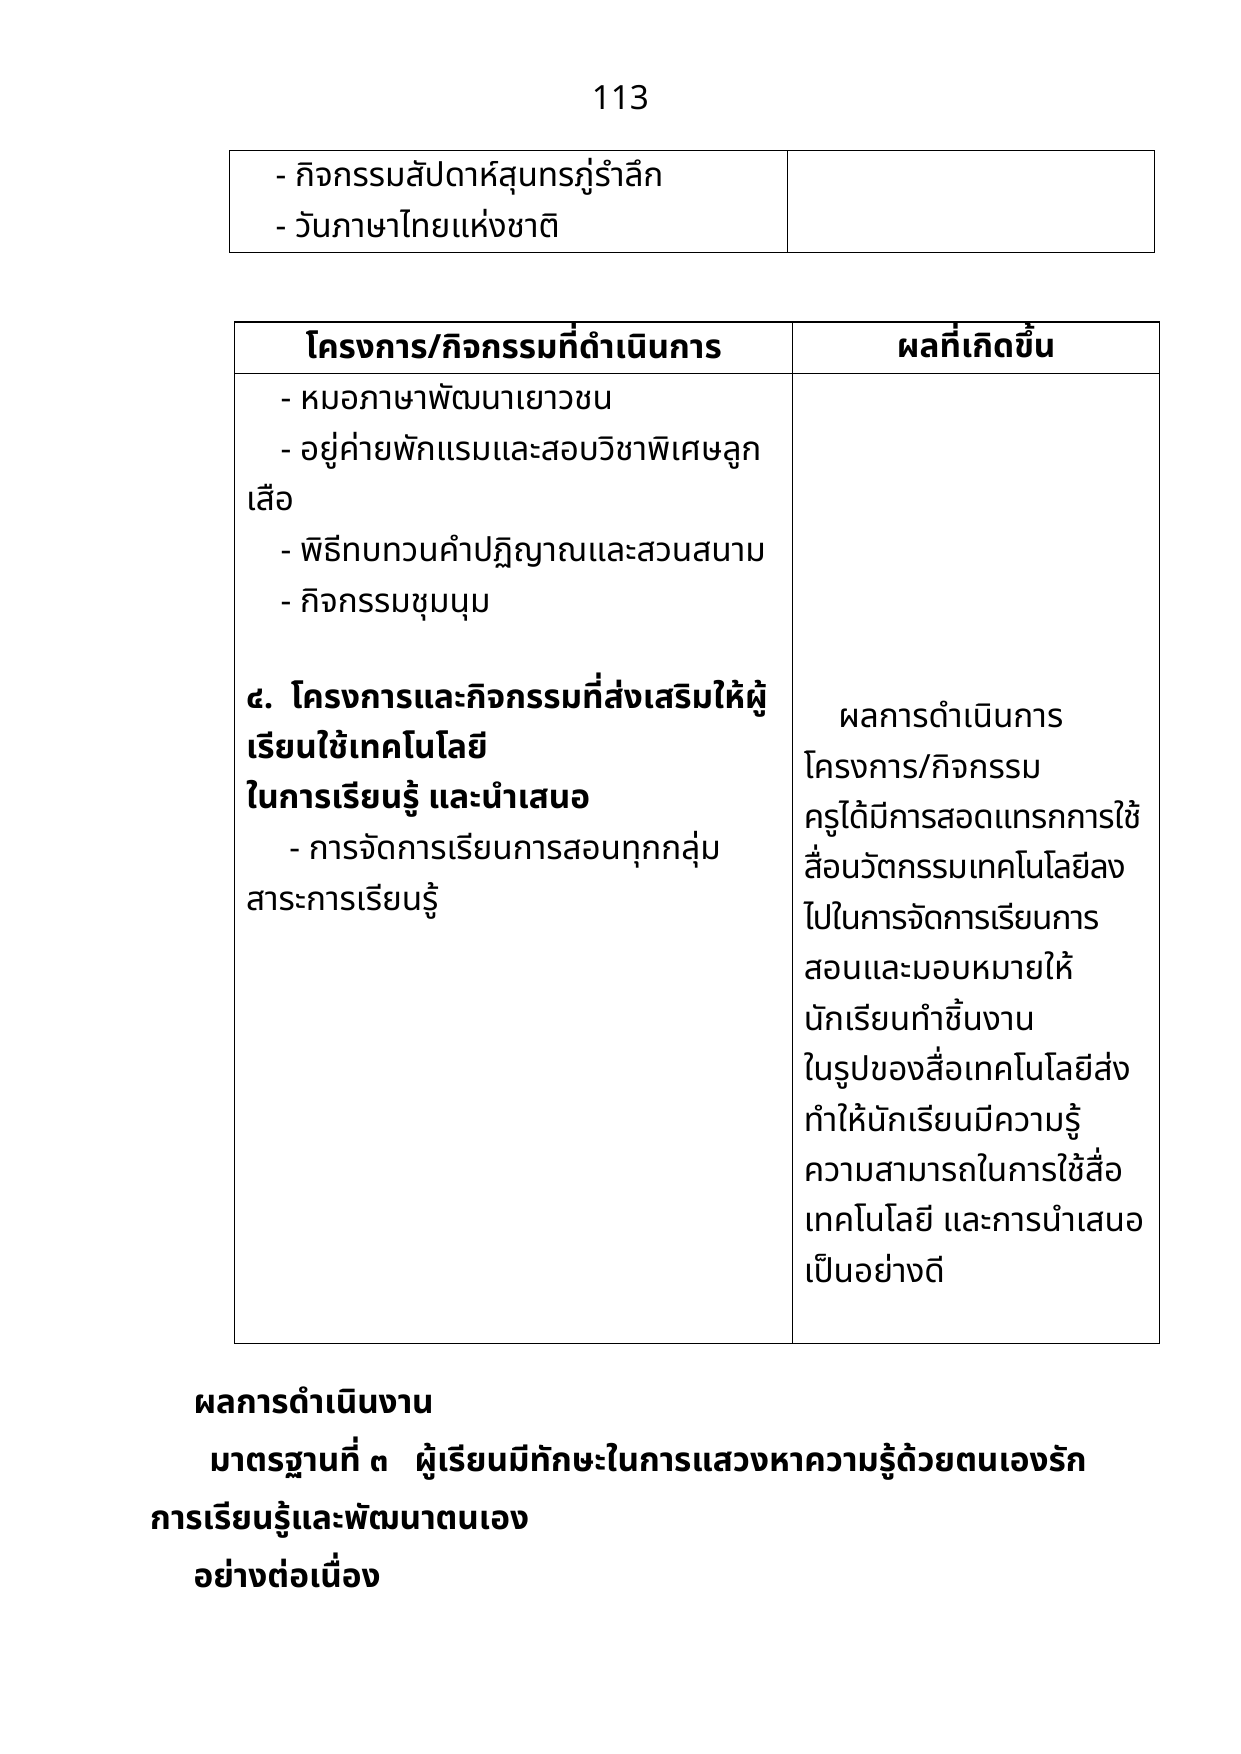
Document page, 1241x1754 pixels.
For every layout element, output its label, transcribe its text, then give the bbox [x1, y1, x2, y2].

table_header โครงการ/กิจกรรมที่ดำเนินการ [235, 323, 792, 373]
table_cell ผลการดำเนินการโครงการ/กิจกรรม ครูได้มีการสอดแทรกการใช้สื่อนวัตกรรมเทคโนโลยีลงไปในการจัดการเรียนการสอนและมอบหมายให้นักเรียนทำชิ้นงาน ในรูปของสื่อเทคโนโลยีส่ง ทำให้นักเรียนมีความรู้ความสามารถในการใช้สื่อเทคโนโลยี และการนำเสนอ เป็นอย่างดี [793, 374, 1159, 1343]
table_cell - หมอภาษาพัฒนาเยาวชน - อยู่ค่ายพักแรมและสอบวิชาพิเศษลูกเสือ - พิธีทบทวนคำปฏิญาณและสวนสนาม - กิจกรรมชุมนุม ๔. โครงการและกิจกรรมที่ส่งเสริมให้ผู้เรียนใช้เทคโนโลยี ในการเรียนรู้ และนำเสนอ - การจัดการเรียนการสอนทุกกลุ่มสาระการเรียนรู้ [235, 374, 792, 1343]
text ผลการดำเนินงาน [150, 1378, 1090, 1428]
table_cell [788, 151, 1154, 252]
text อย่างต่อเนื่อง [150, 1552, 1090, 1602]
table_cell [230, 151, 787, 252]
text มาตรฐานที่ ๓ ผู้เรียนมีทักษะในการแสวงหาความรู้ด้วยตนเองรักการเรียนรู้และพัฒนาตนเอง [150, 1436, 1090, 1544]
table_header ผลที่เกิดขึ้น [793, 323, 1159, 373]
